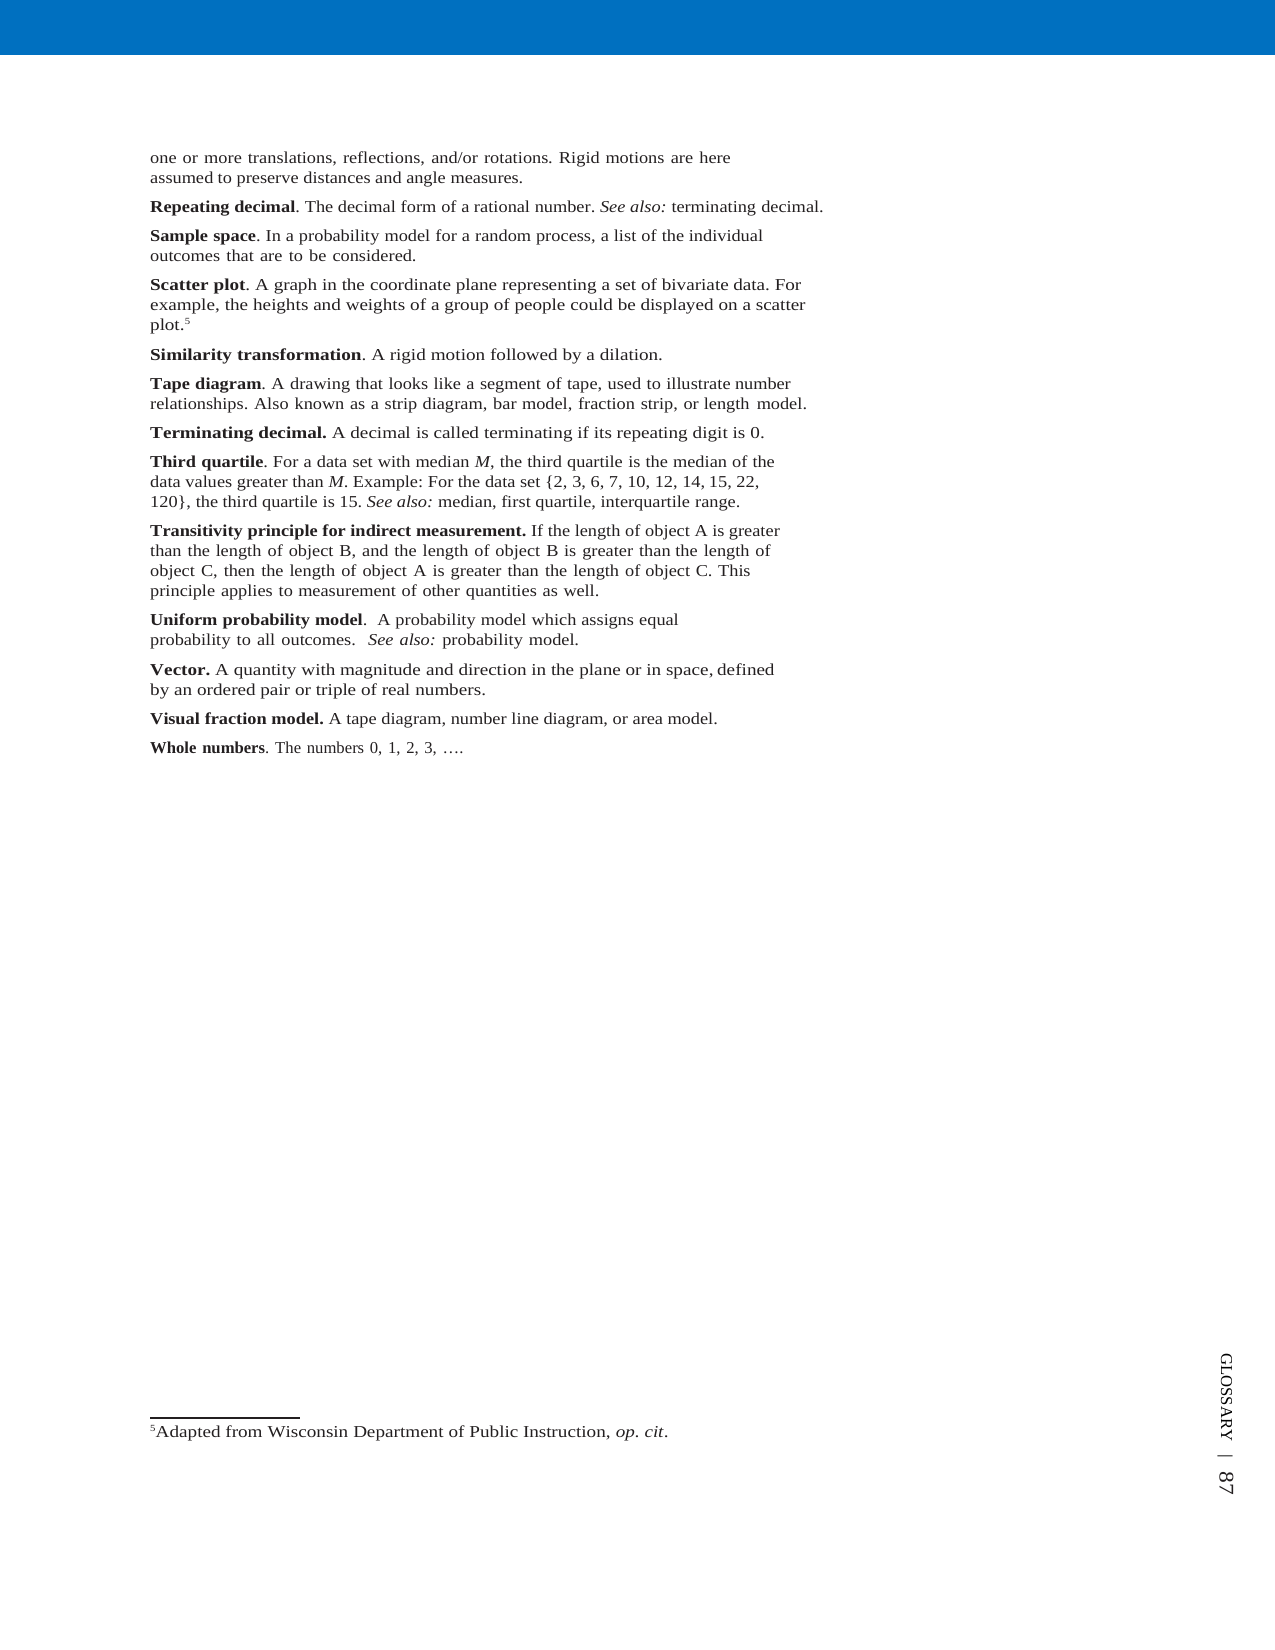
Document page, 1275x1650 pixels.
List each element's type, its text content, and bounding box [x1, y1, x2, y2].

text Sample space. In a probability model for a random process, a list of the individual outcomes that are to be considered. [150, 226, 808, 265]
text Similarity transformation. A rigid motion followed by a dilation. [150, 344, 1275, 363]
text Visual fraction model. A tape diagram, number line diagram, or area model. [150, 708, 1275, 728]
text 5Adapted from Wisconsin Department of Public Instruction, op. cit. [150, 1422, 1275, 1441]
text Repeating decimal. The decimal form of a rational number. See also: terminating decimal. [150, 197, 843, 216]
text Vector. A quantity with magnitude and direction in the plane or in space, defined by an ordered pair or triple of real numbers. [150, 659, 790, 698]
text Whole numbers. The numbers 0, 1, 2, 3, …. [150, 738, 1275, 757]
text Transitivity principle for indirect measurement. If the length of object A is greater than the length of object B, and the length of object B is greater than the length of object C, then the length of object A is greater than the length of object C. This principle applies to measurement of other quantities as well. [150, 521, 807, 600]
text one or more translations, reflections, and/or rotations. Rigid motions are here assumed to preserve distances and angle measures. [150, 148, 790, 187]
text Tape diagram. A drawing that looks like a segment of tape, used to illustrate number relationships. Also known as a strip diagram, bar model, fraction strip, or length model. [150, 374, 832, 413]
text Terminating decimal. A decimal is called terminating if its repeating digit is 0. [150, 423, 1275, 442]
text Third quartile. For a data set with median M, the third quartile is the median of the data values greater than M. Example: For the data set {2, 3, 6, 7, 10, 12, 14, 15, 22, 120}, the third quartile is 15. See also: median, first quartile, interquartile range. [150, 452, 804, 511]
text Scatter plot. A graph in the coordinate plane representing a set of bivariate data. For example, the heights and weights of a group of people could be displayed on a scatter plot.5 [150, 275, 810, 334]
text Uniform probability model. A probability model which assigns equal probability to all outcomes. See also: probability model. [150, 610, 747, 649]
